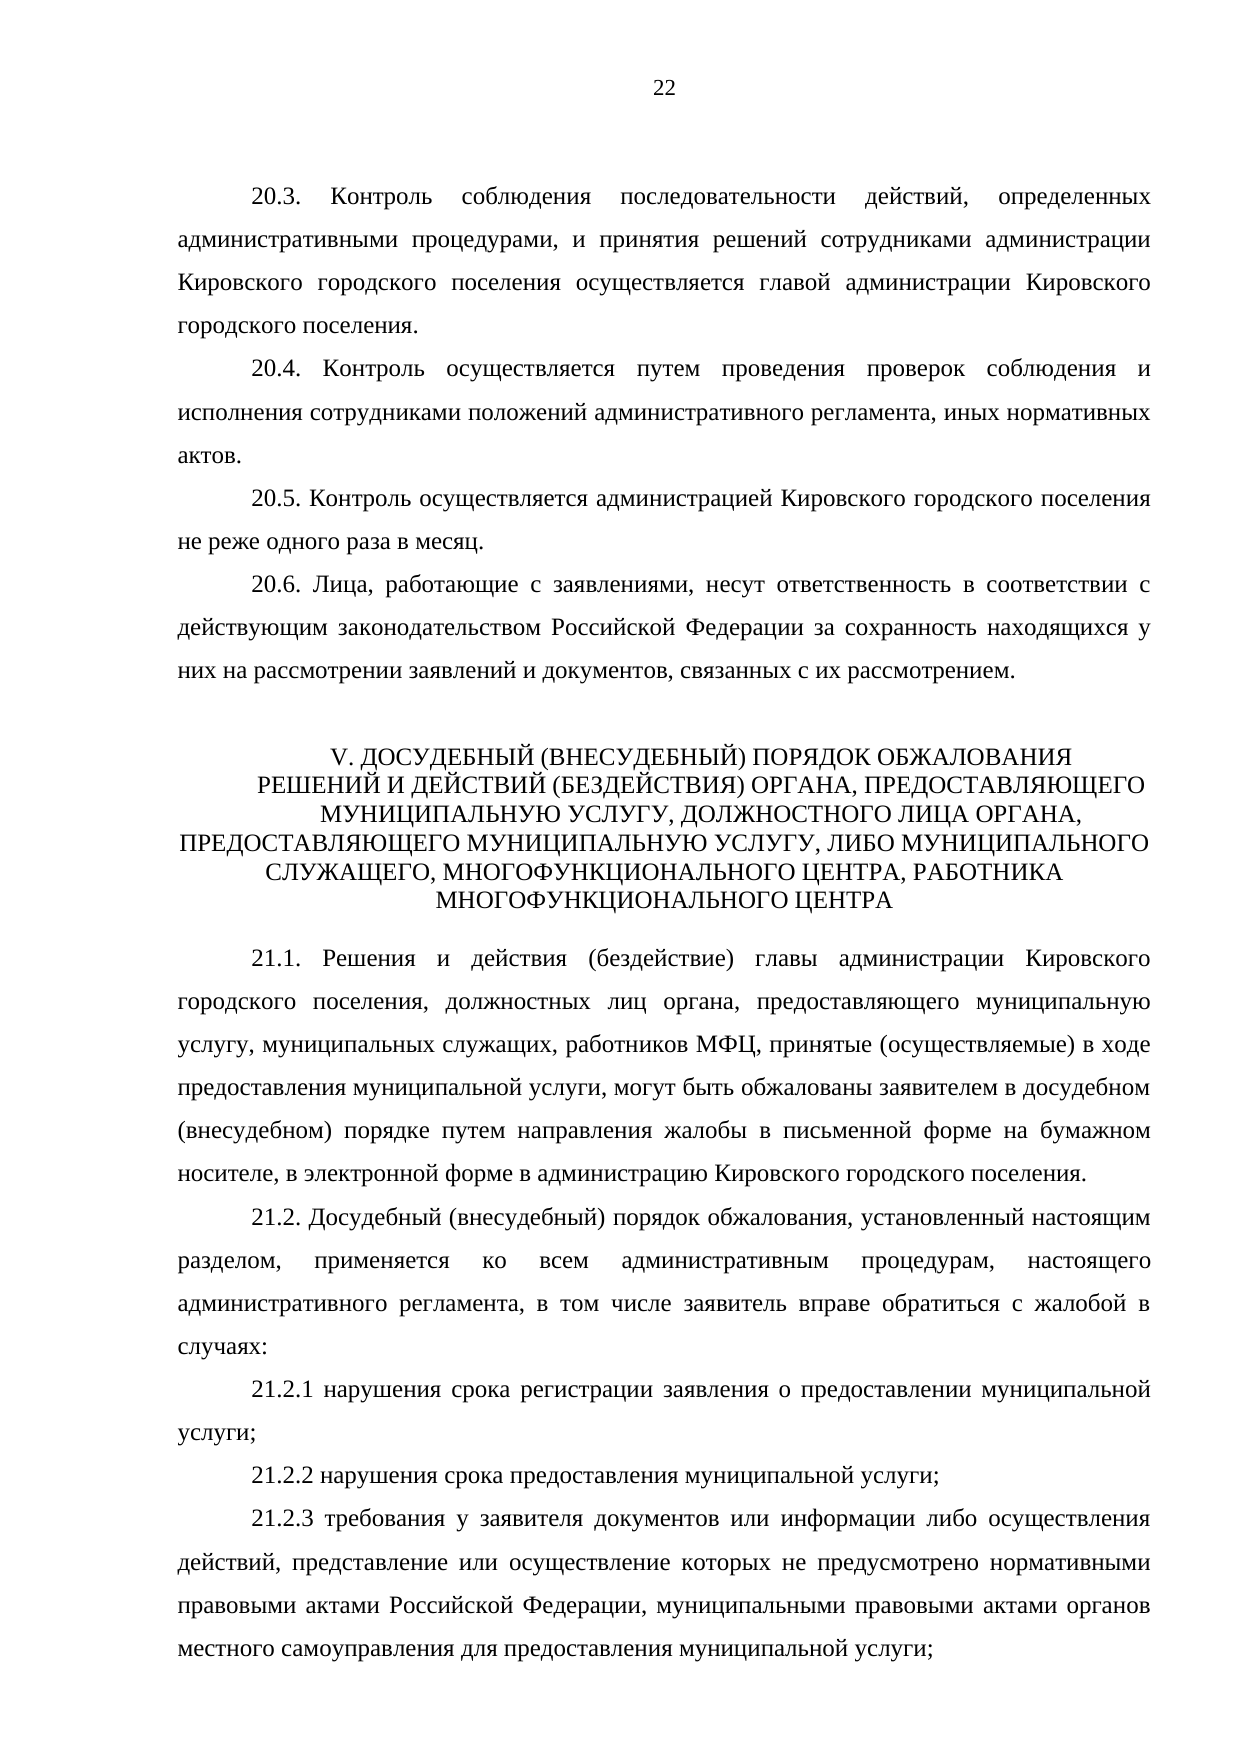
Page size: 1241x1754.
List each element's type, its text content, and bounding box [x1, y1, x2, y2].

text 21.2.1 нарушения срока регистрации заявления о предоставлении муниципальной услуги; [177, 1374, 1152, 1446]
text 20.6. Лица, работающие с заявлениями, несут ответственность в соответствии с действующим законодательством Российской Федерации за сохранность находящихся у них на рассмотрении заявлений и документов, связанных с их рассмотрением. [177, 569, 1152, 684]
text 20.4. Контроль осуществляется путем проведения проверок соблюдения и исполнения сотрудниками положений административного регламента, иных нормативных актов. [177, 353, 1152, 468]
text МУНИЦИПАЛЬНУЮ УСЛУГУ, ДОЛЖНОСТНОГО ЛИЦА ОРГАНА, ПРЕДОСТАВЛЯЮЩЕГО МУНИЦИПАЛЬНУЮ УСЛУГУ, ЛИБО МУНИЦИПАЛЬНОГО СЛУЖАЩЕГО, МНОГОФУНКЦИОНАЛЬНОГО ЦЕНТРА, РАБОТНИКА МНОГОФУНКЦИОНАЛЬНОГО ЦЕНТРА [177, 799, 1152, 914]
text 21.2.2 нарушения срока предоставления муниципальной услуги; [177, 1460, 1152, 1489]
text 21.2.3 требования у заявителя документов или информации либо осуществления действий, представление или осуществление которых не предусмотрено нормативными правовыми актами Российской Федерации, муниципальными правовыми актами органов местного самоуправления для предоставления муниципальной услуги; [177, 1503, 1152, 1662]
text 21.1. Решения и действия (бездействие) главы администрации Кировского городского поселения, должностных лиц органа, предоставляющего муниципальную услугу, муниципальных служащих, работников МФЦ, принятые (осуществляемые) в ходе предоставления муниципальной услуги, могут быть обжалованы заявителем в досудебном (внесудебном) порядке путем направления жалобы в письменной форме на бумажном носителе, в электронной форме в администрацию Кировского городского поселения. [177, 943, 1152, 1187]
text РЕШЕНИЙ И ДЕЙСТВИЙ (БЕЗДЕЙСТВИЯ) ОРГАНА, ПРЕДОСТАВЛЯЮЩЕГО [177, 770, 1152, 799]
text 21.2. Досудебный (внесудебный) порядок обжалования, установленный настоящим разделом, применяется ко всем административным процедурам, настоящего административного регламента, в том числе заявитель вправе обратиться с жалобой в случаях: [177, 1202, 1152, 1360]
text 20.3. Контроль соблюдения последовательности действий, определенных административными процедурами, и принятия решений сотрудниками администрации Кировского городского поселения осуществляется главой администрации Кировского городского поселения. [177, 181, 1152, 339]
text 20.5. Контроль осуществляется администрацией Кировского городского поселения не реже одного раза в месяц. [177, 483, 1152, 555]
text V. ДОСУДЕБНЫЙ (ВНЕСУДЕБНЫЙ) ПОРЯДОК ОБЖАЛОВАНИЯ [177, 742, 1152, 770]
